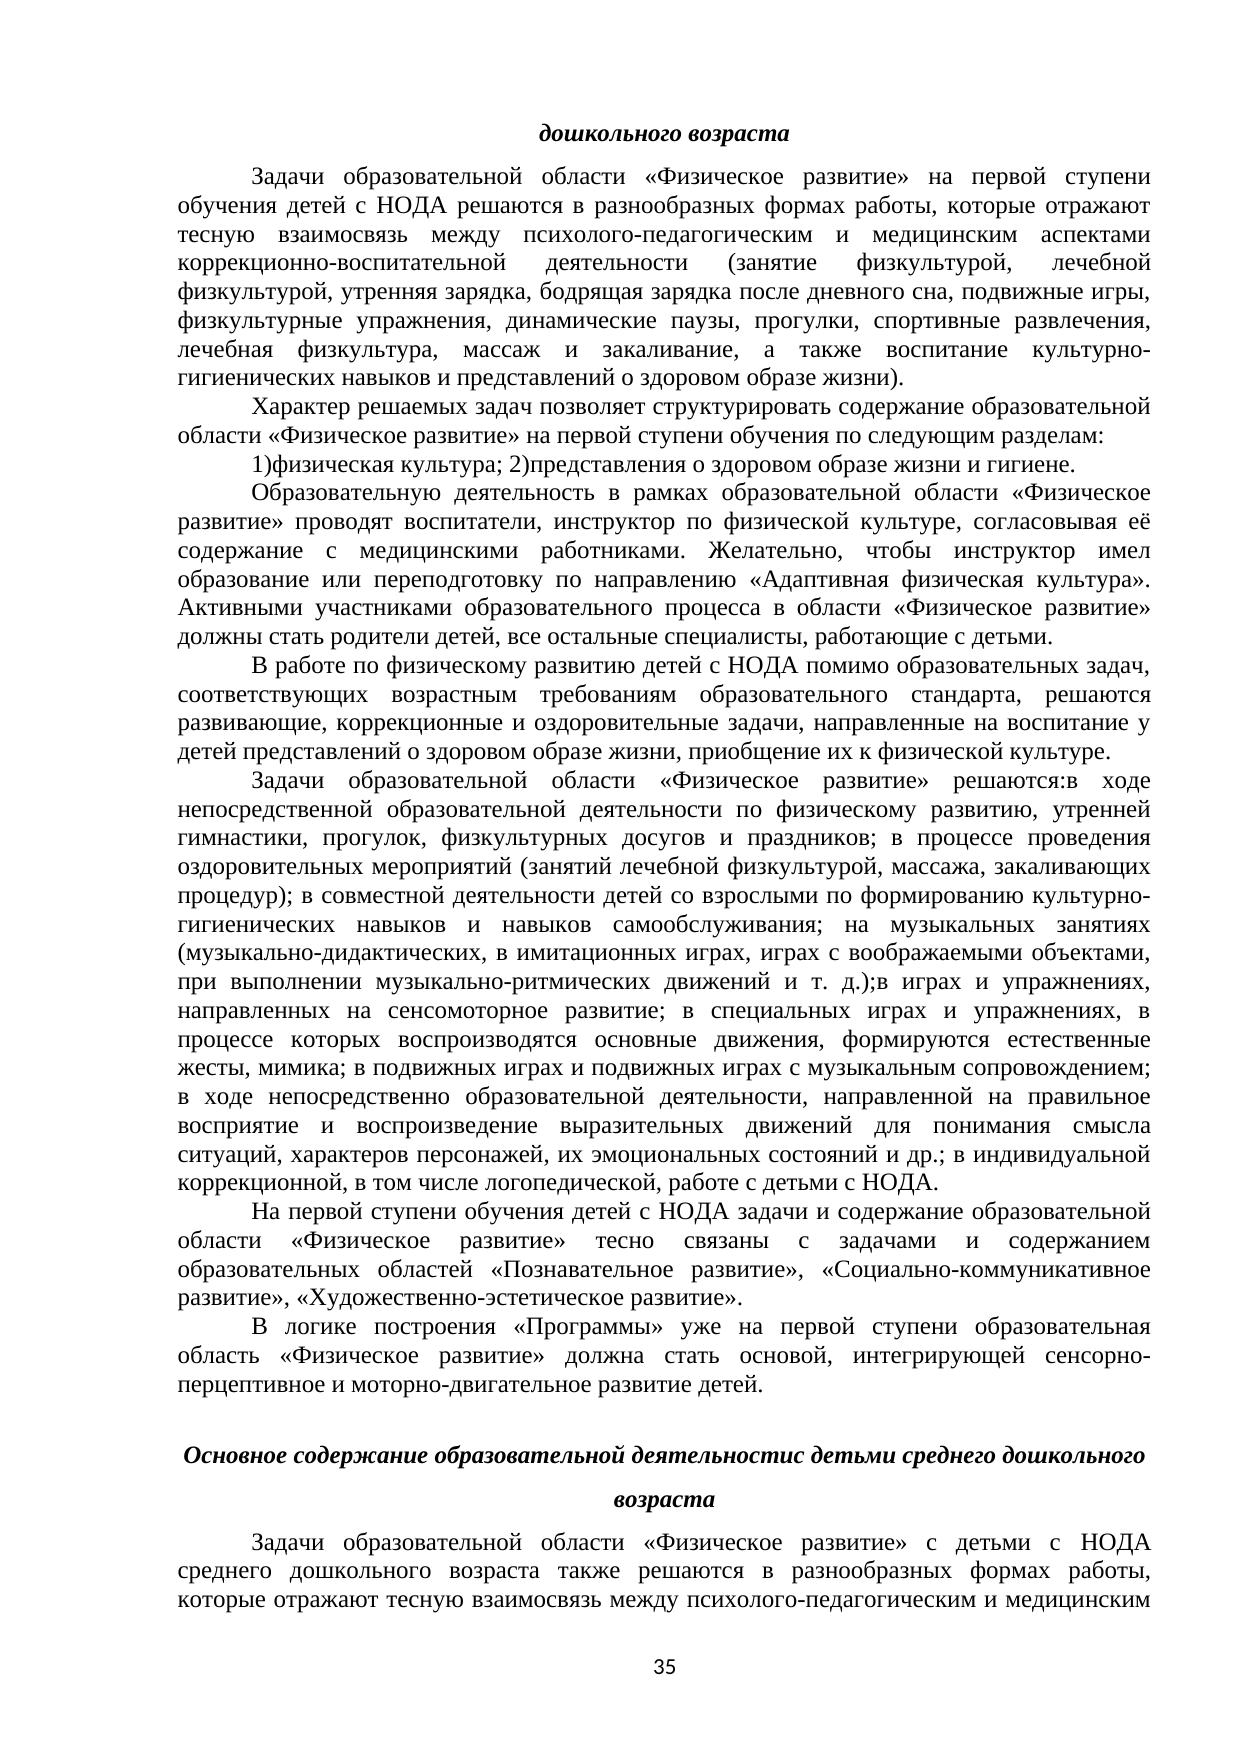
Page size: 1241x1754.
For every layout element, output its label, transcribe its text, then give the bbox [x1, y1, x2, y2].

text На первой ступени обучения детей с НОДА задачи и содержание образовательной области «Физическое развитие» тесно связаны с задачами и содержанием образовательных областей «Познавательное развитие», «Социально-коммуникативное развитие», «Художественно-эстетическое развитие». [177, 1196, 1152, 1311]
text 1)физическая культура; 2)представления о здоровом образе жизни и гигиене. [177, 449, 1152, 477]
text Характер решаемых задач позволяет структурировать содержание образовательной области «Физическое развитие» на первой ступени обучения по следующим разделам: [177, 391, 1152, 449]
text В работе по физическому развитию детей с НОДА помимо образовательных задач, соответствующих возрастным требованиям образовательного стандарта, решаются развивающие, коррекционные и оздоровительные задачи, направленные на воспитание у детей представлений о здоровом образе жизни, приобщение их к физической культуре. [177, 650, 1152, 765]
text Задачи образовательной области «Физическое развитие» на первой ступени обучения детей с НОДА решаются в разнообразных формах работы, которые отражают тесную взаимосвязь между психолого-педагогическим и медицинским аспектами коррекционно-воспитательной деятельности (занятие физкультурой, лечебной физкультурой, утренняя зарядка, бодрящая зарядка после дневного сна, подвижные игры, физкультурные упражнения, динамические паузы, прогулки, спортивные развлечения, лечебная физкультура, массаж и закаливание, а также воспитание культурно-гигиенических навыков и представлений о здоровом образе жизни). [177, 161, 1152, 391]
text Основное содержание образовательной деятельностис детьми среднего дошкольного возраста [177, 1441, 1152, 1512]
text Задачи образовательной области «Физическое развитие» решаются:в ходе непосредственной образовательной деятельности по физическому развитию, утренней гимнастики, прогулок, физкультурных досугов и праздников; в процессе проведения оздоровительных мероприятий (занятий лечебной физкультурой, массажа, закаливающих процедур); в совместной деятельности детей со взрослыми по формированию культурно-гигиенических навыков и навыков самообслуживания; на музыкальных занятиях (музыкально-дидактических, в имитационных играх, играх с воображаемыми объектами, при выполнении музыкально-ритмических движений и т. д.);в играх и упражнениях, направленных на сенсомоторное развитие; в специальных играх и упражнениях, в процессе которых воспроизводятся основные движения, формируются естественные жесты, мимика; в подвижных играх и подвижных играх с музыкальным сопровождением; в ходе непосредственно образовательной деятельности, направленной на правильное восприятие и воспроизведение выразительных движений для понимания смысла ситуаций, характеров персонажей, их эмоциональных состояний и др.; в индивидуальной коррекционной, в том числе логопедической, работе с детьми с НОДА. [177, 765, 1152, 1196]
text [177, 118, 1152, 147]
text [177, 1527, 1152, 1613]
text В логике построения «Программы» уже на первой ступени образовательная область «Физическое развитие» должна стать основой, интегрирующей сенсорно-перцептивное и моторно-двигательное развитие детей. [177, 1311, 1152, 1397]
text Образовательную деятельность в рамках образовательной области «Физическое развитие» проводят воспитатели, инструктор по физической культуре, согласовывая её содержание с медицинскими работниками. Желательно, чтобы инструктор имел образование или переподготовку по направлению «Адаптивная физическая культура». Активными участниками образовательного процесса в области «Физическое развитие» должны стать родители детей, все остальные специалисты, работающие с детьми. [177, 477, 1152, 650]
